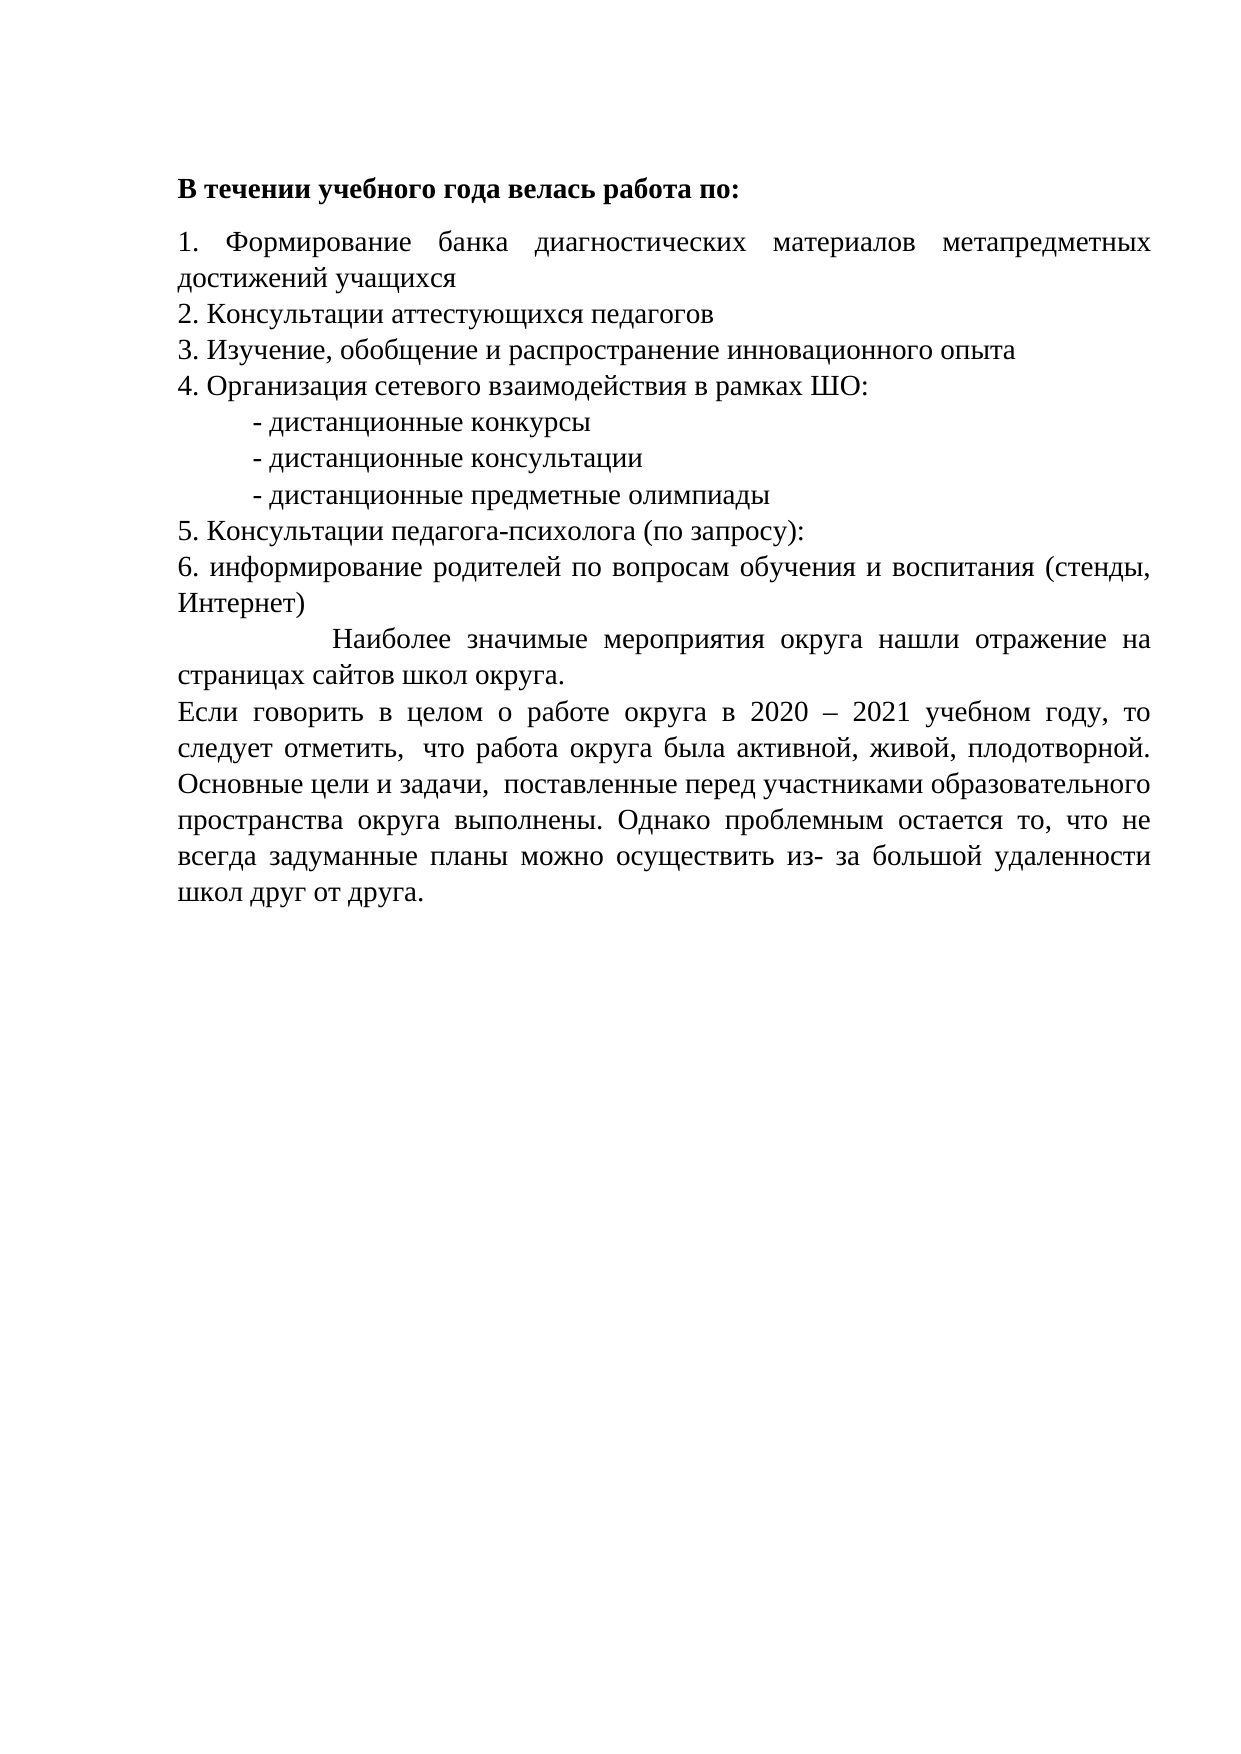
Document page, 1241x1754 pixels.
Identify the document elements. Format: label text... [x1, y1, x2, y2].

text 3. Изучение, обобщение и распространение инновационного опыта [177, 332, 1152, 366]
text 5. Консультации педагога-психолога (по запросу): [177, 513, 1152, 546]
text Если говорить в целом о работе округа в 2020 – 2021 учебном году, то следует отметить, что работа округа была активной, живой, плодотворной. Основные цели и задачи, поставленные перед участниками образовательного пространства округа выполнены. Однако проблемным остается то, что не всегда задуманные планы можно осуществить из- за большой удаленности школ друг от друга. [177, 694, 1152, 908]
text 6. информирование родителей по вопросам обучения и воспитания (стенды, Интернет) [177, 549, 1152, 619]
text Наиболее значимые мероприятия округа нашли отражение на страницах сайтов школ округа. [177, 621, 1152, 691]
text 1. Формирование банка диагностических материалов метапредметных достижений учащихся [177, 224, 1152, 293]
list - дистанционные предметные олимпиады [252, 477, 1152, 510]
text В течении учебного года велась работа по: [177, 171, 1152, 204]
text 2. Консультации аттестующихся педагогов [177, 296, 1152, 329]
text 4. Организация сетевого взаимодействия в рамках ШО: [177, 368, 1152, 402]
list - дистанционные консультации [252, 441, 1152, 474]
list - дистанционные конкурсы [252, 404, 1152, 438]
